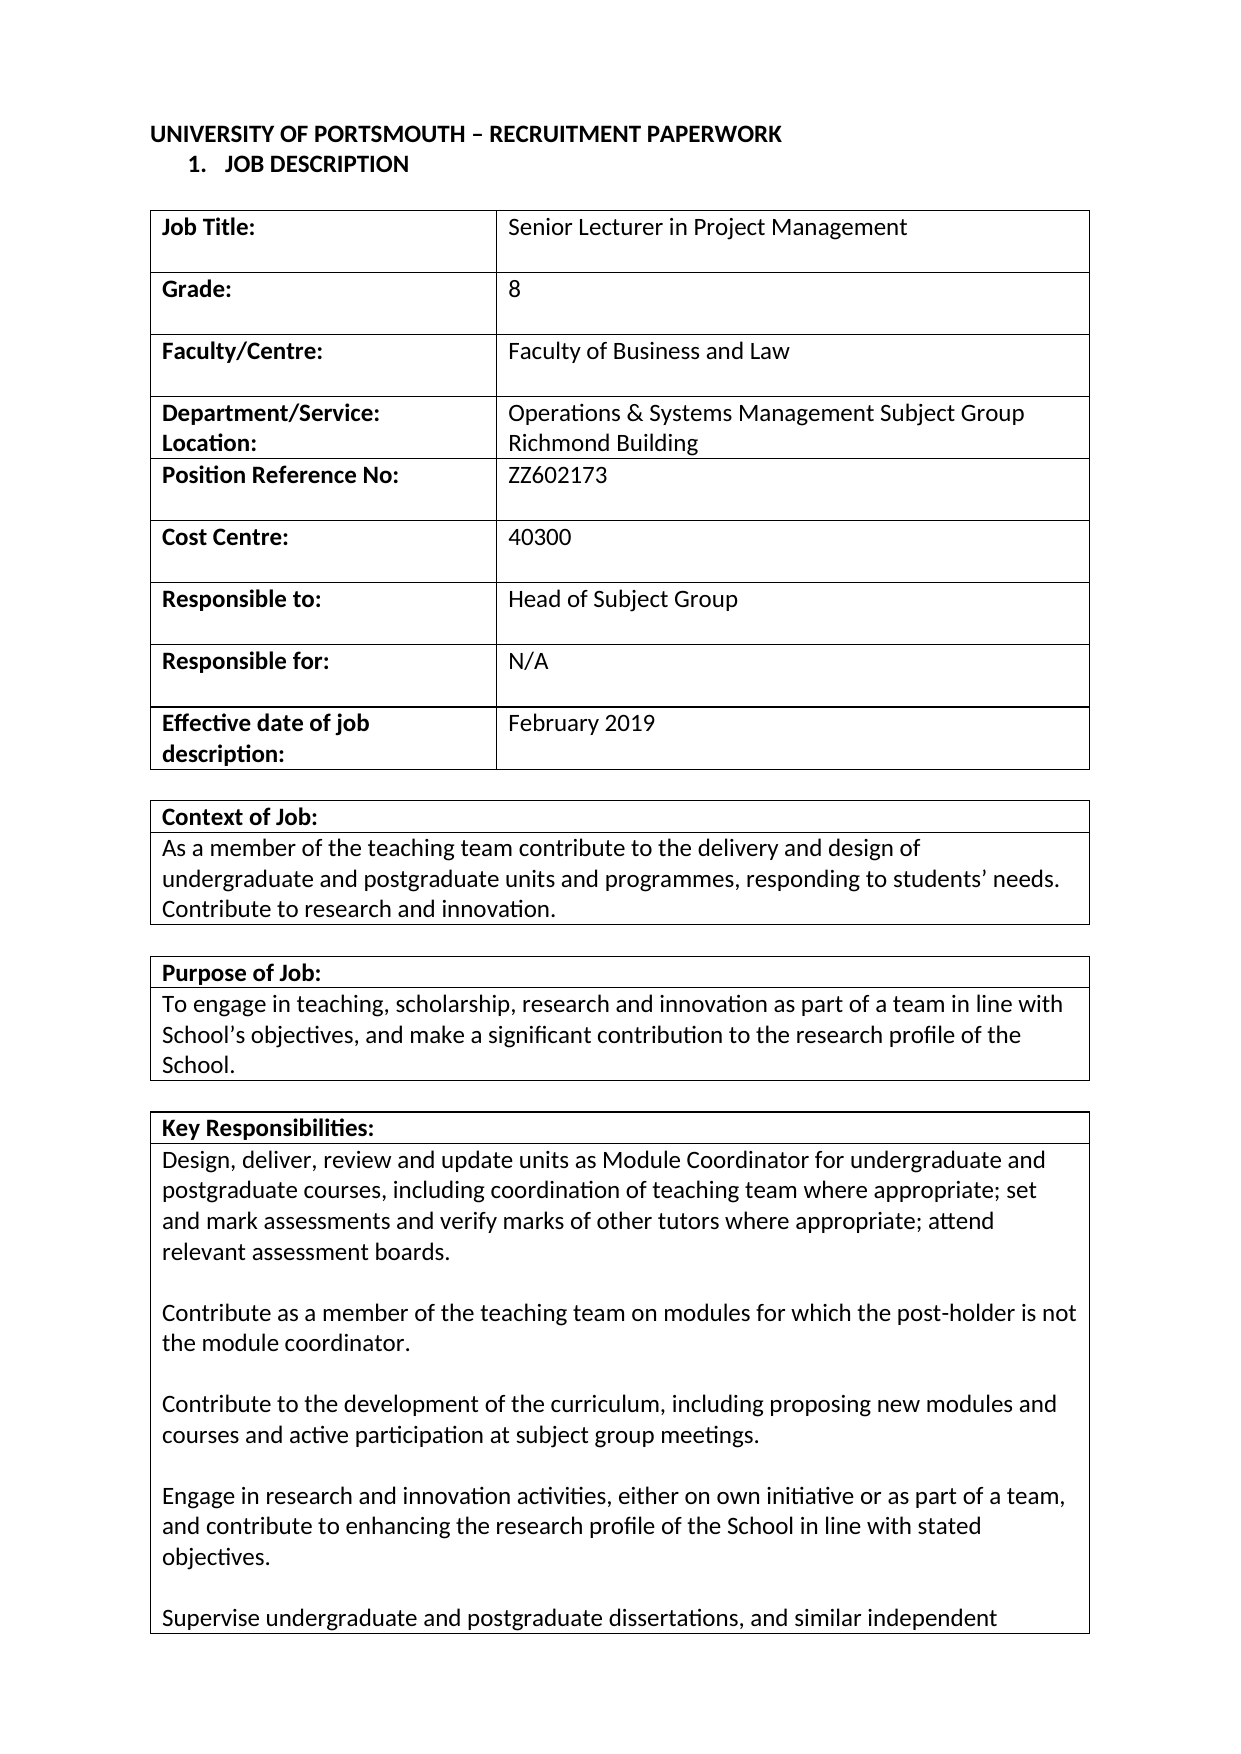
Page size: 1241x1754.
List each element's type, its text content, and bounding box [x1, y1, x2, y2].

table_cell Department/Service: Location: [151, 397, 496, 458]
table_cell ZZ602173 [497, 459, 1089, 520]
table_cell Position Reference No: [151, 459, 496, 520]
table_cell 40300 [497, 521, 1089, 582]
text UNIVERSITY OF PORTSMOUTH – RECRUITMENT PAPERWORK [150, 118, 1090, 149]
table_cell Operations & Systems Management Subject Group Richmond Building [497, 397, 1089, 458]
table_cell Effective date of job description: [151, 708, 496, 768]
table_cell To engage in teaching, scholarship, research and innovation as part of a team in line with School’s objectives, and make a significant contribution to the research profile of the School. [151, 988, 1089, 1080]
list JOB DESCRIPTION [187, 149, 1090, 179]
table_cell Cost Centre: [151, 521, 496, 582]
table_cell Grade: [151, 273, 496, 334]
table_cell Responsible for: [151, 645, 496, 706]
table_header Key Responsibilities: [151, 1113, 1089, 1143]
table_cell Faculty/Centre: [151, 335, 496, 396]
table_cell 8 [497, 273, 1089, 334]
table_header Senior Lecturer in Project Management [497, 211, 1089, 272]
table_cell N/A [497, 645, 1089, 706]
table_header Context of Job: [151, 801, 1089, 832]
table_cell Head of Subject Group [497, 583, 1089, 644]
table_cell As a member of the teaching team contribute to the delivery and design of undergraduate and postgraduate units and programmes, responding to students’ needs. Contribute to research and innovation. [151, 833, 1089, 924]
table_header Purpose of Job: [151, 957, 1089, 987]
table_cell Faculty of Business and Law [497, 335, 1089, 396]
table_cell February 2019 [497, 708, 1089, 768]
table_cell Responsible to: [151, 583, 496, 644]
table_header Job Title: [151, 211, 496, 272]
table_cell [151, 1144, 1089, 1632]
